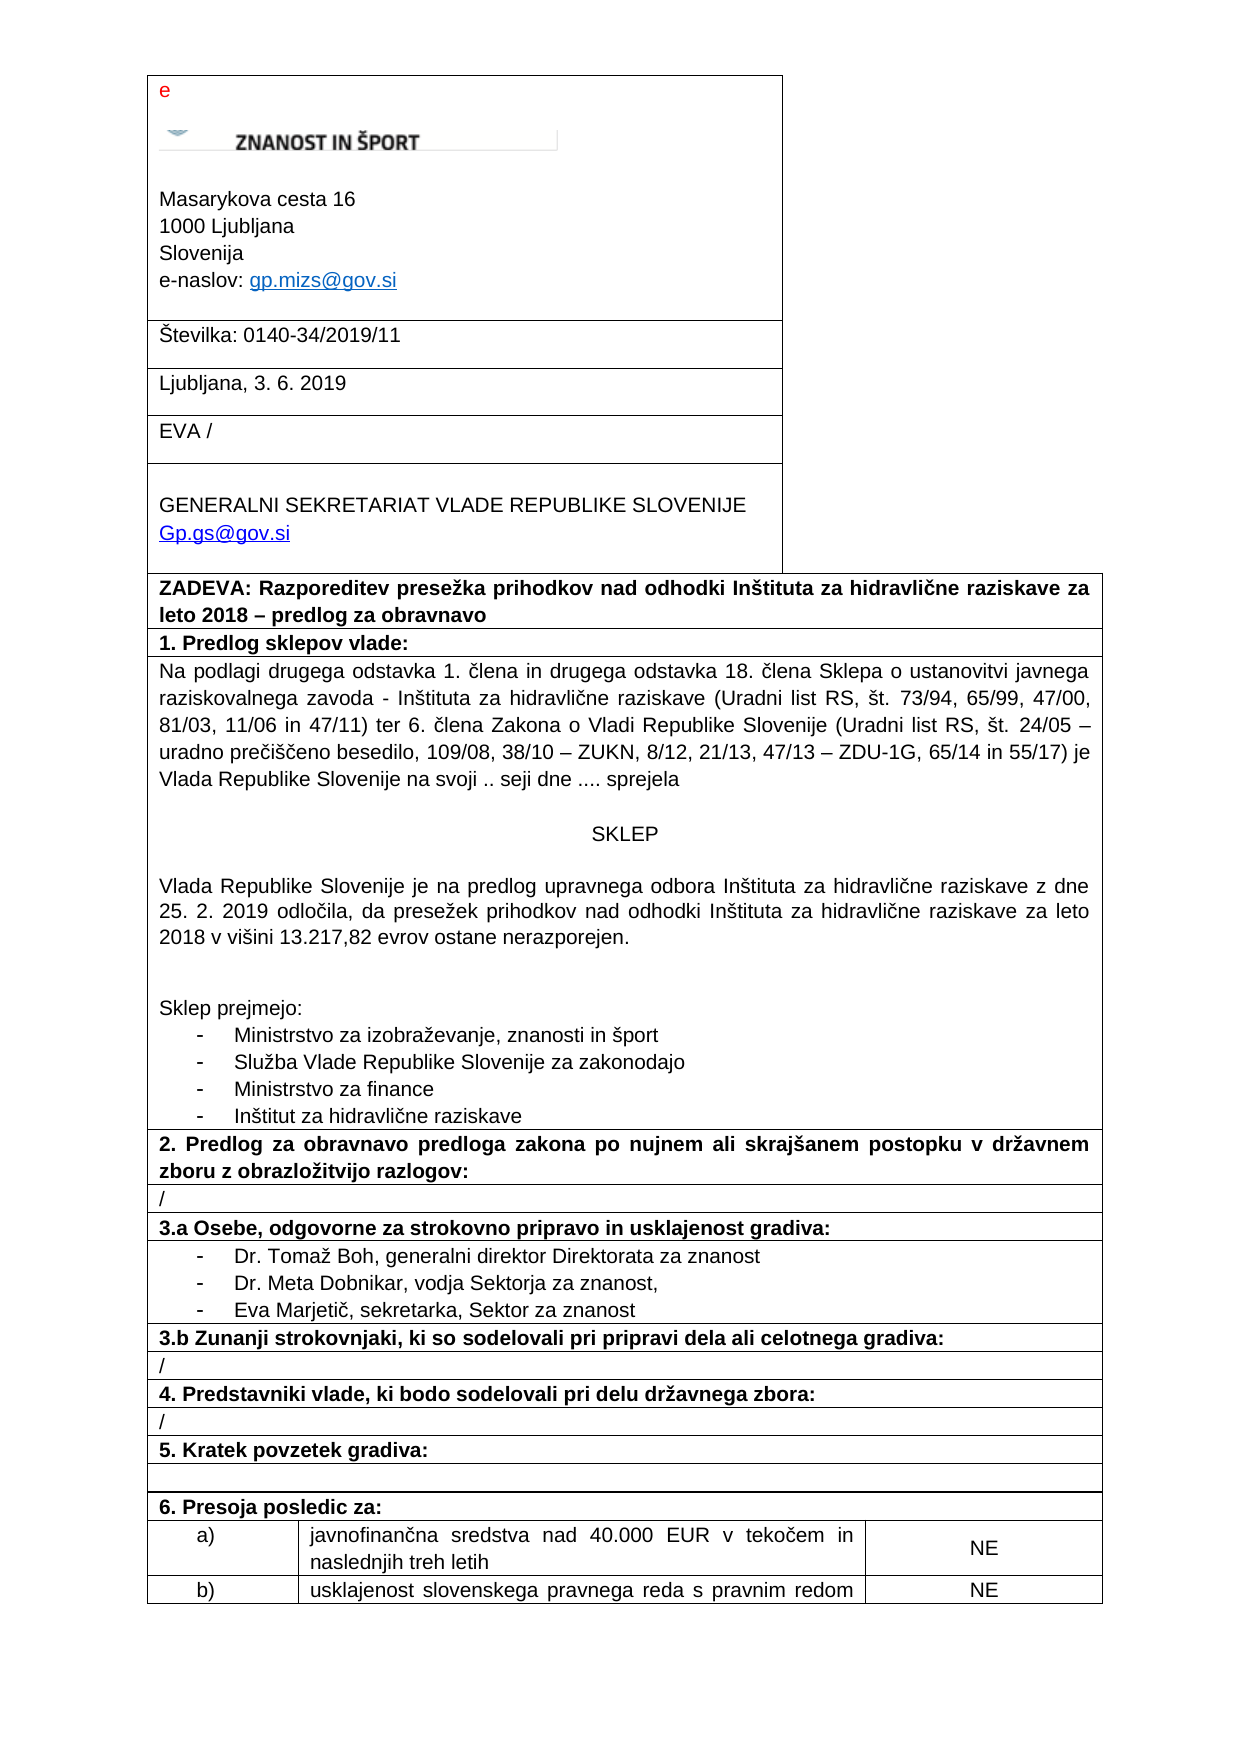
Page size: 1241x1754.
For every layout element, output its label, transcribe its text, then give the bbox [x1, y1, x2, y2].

table_cell EVA / [148, 416, 782, 463]
table_cell NE [866, 1576, 1102, 1603]
table_cell javnofinančna sredstva nad 40.000 EUR v tekočem in naslednjih treh letih [299, 1521, 865, 1575]
table_cell b) [148, 1576, 298, 1603]
table_cell 6. Presoja posledic za: [148, 1493, 1102, 1519]
table_cell 4. Predstavniki vlade, ki bodo sodelovali pri delu državnega zbora: [148, 1380, 1102, 1407]
table_header e Masarykova cesta 16 1000 Ljubljana Slovenija e-naslov: gp.mizs@gov.si [148, 76, 782, 320]
table_cell / [148, 1408, 1102, 1435]
table_cell Ljubljana, 3. 6. 2019 [148, 369, 782, 415]
table_cell / [148, 1185, 1102, 1212]
table_cell 1. Predlog sklepov vlade: [148, 629, 1102, 656]
table_cell 3.a Osebe, odgovorne za strokovno pripravo in usklajenost gradiva: [148, 1213, 1102, 1240]
table_cell 3.b Zunanji strokovnjaki, ki so sodelovali pri pripravi dela ali celotnega gradiva: [148, 1324, 1102, 1351]
table_cell ZADEVA: Razporeditev presežka prihodkov nad odhodki Inštituta za hidravlične raziskave za leto 2018 – predlog za obravnavo [148, 574, 1102, 628]
table_cell GENERALNI SEKRETARIAT VLADE REPUBLIKE SLOVENIJE Gp.gs@gov.si [148, 464, 782, 572]
table_cell [148, 1464, 1102, 1491]
table_cell 5. Kratek povzetek gradiva: [148, 1436, 1102, 1463]
table_cell a) [148, 1521, 298, 1575]
table_cell Številka: 0140-34/2019/11 [148, 321, 782, 367]
table_cell 2. Predlog za obravnavo predloga zakona po nujnem ali skrajšanem postopku v državnem zboru z obrazložitvijo razlogov: [148, 1130, 1102, 1184]
table_cell NE [866, 1521, 1102, 1575]
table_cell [299, 1576, 865, 1603]
table_cell Na podlagi drugega odstavka 1. člena in drugega odstavka 18. člena Sklepa o ustanovitvi javnega raziskovalnega zavoda - Inštituta za hidravlične raziskave (Uradni list RS, št. 73/94, 65/99, 47/00, 81/03, 11/06 in 47/11) ter 6. člena Zakona o Vladi Republike Slovenije (Uradni list RS, št. 24/05 – uradno prečiščeno besedilo, 109/08, 38/10 – ZUKN, 8/12, 21/13, 47/13 – ZDU-1G, 65/14 in 55/17) je Vlada Republike Slovenije na svoji .. seji dne .... sprejela SKLEP Vlada Republike Slovenije je na predlog upravnega odbora Inštituta za hidravlične raziskave z dne 25. 2. 2019 odločila, da presežek prihodkov nad odhodki Inštituta za hidravlične raziskave za leto 2018 v višini 13.217,82 evrov ostane nerazporejen. Sklep prejmejo: Ministrstvo za izobraževanje, znanosti in šport Služba Vlade Republike Slovenije za zakonodajo Ministrstvo za finance Inštitut za hidravlične raziskave [148, 657, 1102, 1129]
table_cell / [148, 1352, 1102, 1379]
table_cell Dr. Tomaž Boh, generalni direktor Direktorata za znanost Dr. Meta Dobnikar, vodja Sektorja za znanost, Eva Marjetič, sekretarka, Sektor za znanost [148, 1241, 1102, 1323]
picture [158, 130, 559, 152]
